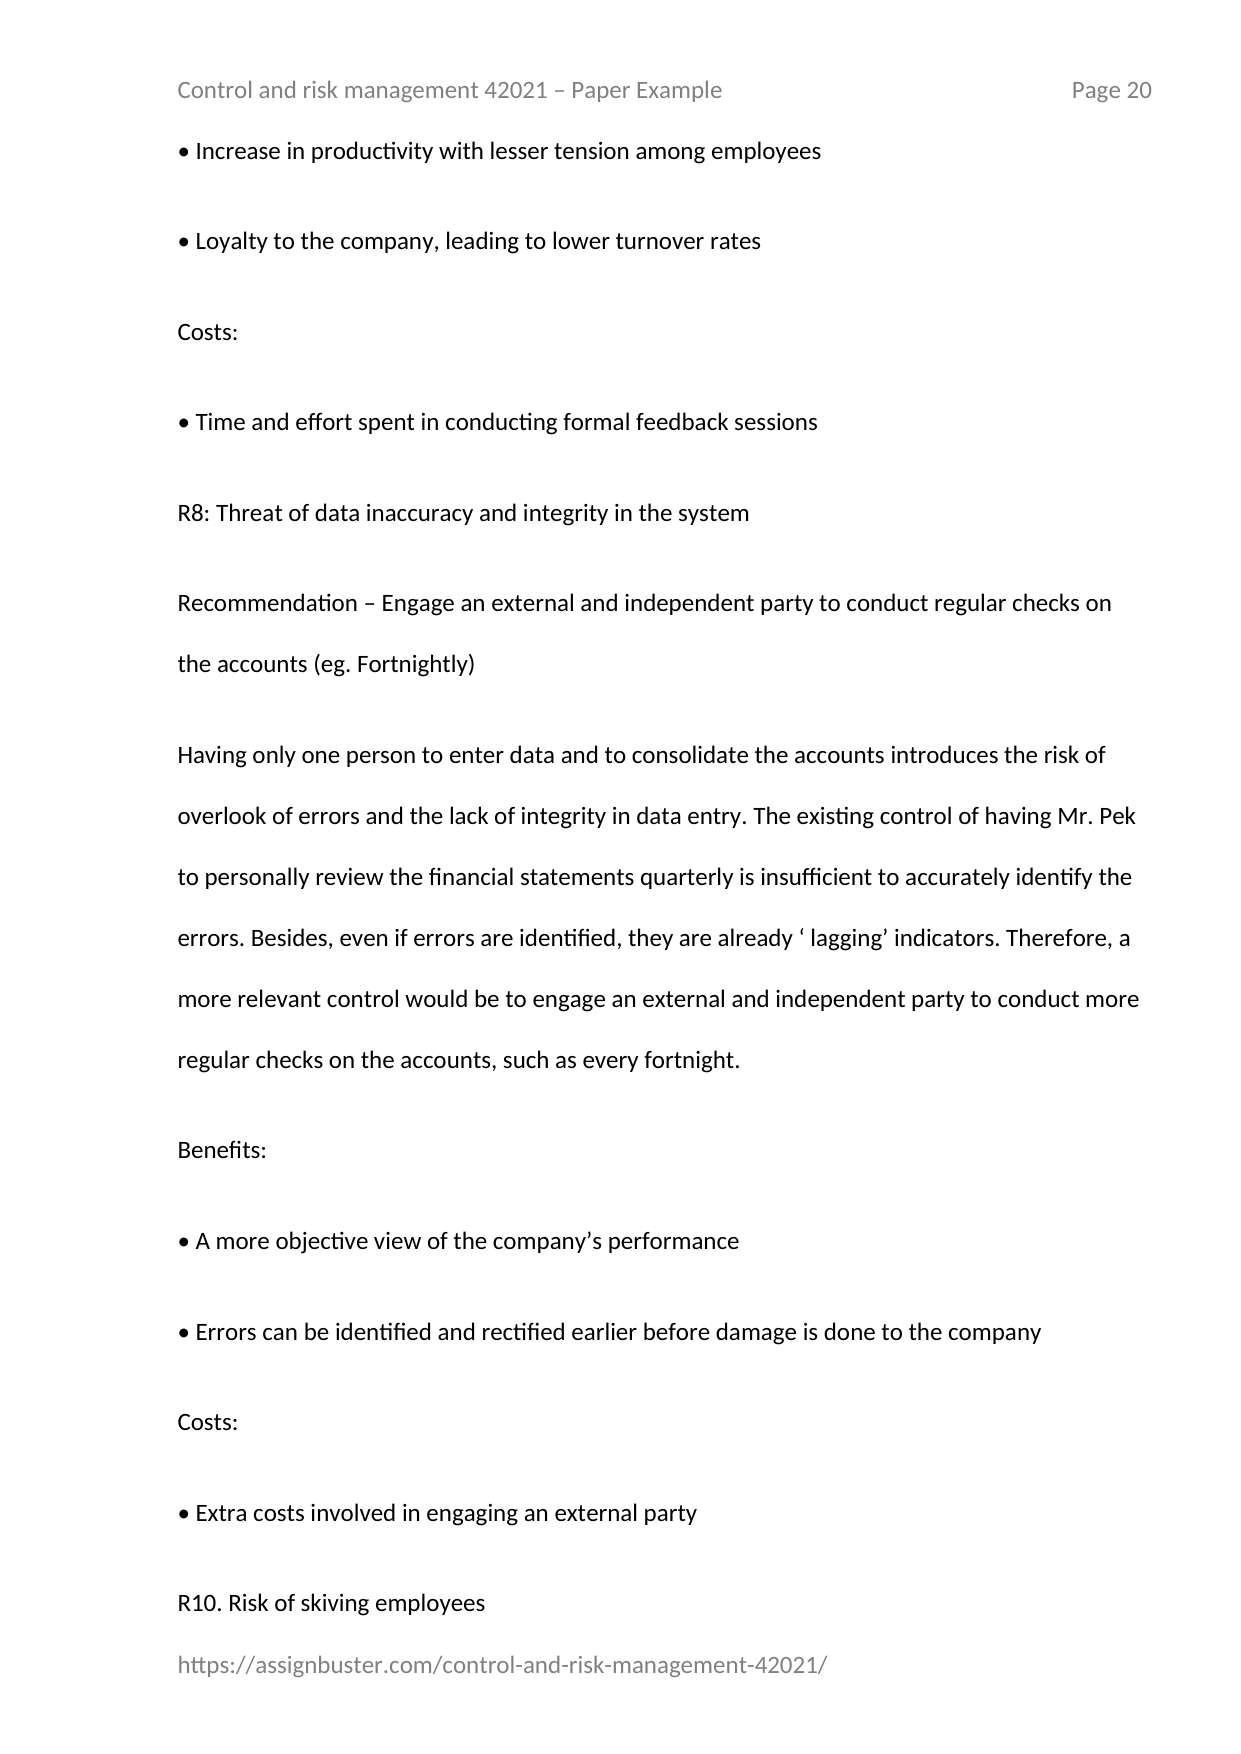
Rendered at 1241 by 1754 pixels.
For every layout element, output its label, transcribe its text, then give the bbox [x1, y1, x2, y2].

text • Loyalty to the company, leading to lower turnover rates [177, 225, 1152, 256]
text Costs: [177, 1406, 1152, 1437]
text • Errors can be identified and rectified earlier before damage is done to the company [177, 1316, 1152, 1346]
text • Increase in productivity with lesser tension among employees [177, 135, 1152, 165]
text • Time and effort spent in conducting formal feedback sessions [177, 406, 1152, 437]
text Benefits: [177, 1135, 1152, 1165]
text Costs: [177, 316, 1152, 346]
text • A more objective view of the company’s performance [177, 1225, 1152, 1256]
text Recommendation – Engage an external and independent party to conduct regular checks on the accounts (eg. Fortnightly) [177, 587, 1152, 679]
text R8: Threat of data inaccuracy and integrity in the system [177, 497, 1152, 527]
text Having only one person to enter data and to consolidate the accounts introduces the risk of overlook of errors and the lack of integrity in data entry. The existing control of having Mr. Pek to personally review the financial statements quarterly is insufficient to accurately identify the errors. Besides, even if errors are identified, they are already ‘ lagging’ indicators. Therefore, a more relevant control would be to engage an external and independent party to conduct more regular checks on the accounts, such as every fortnight. [177, 739, 1152, 1075]
text R10. Risk of skiving employees [177, 1587, 1152, 1618]
text • Extra costs involved in engaging an external party [177, 1497, 1152, 1527]
